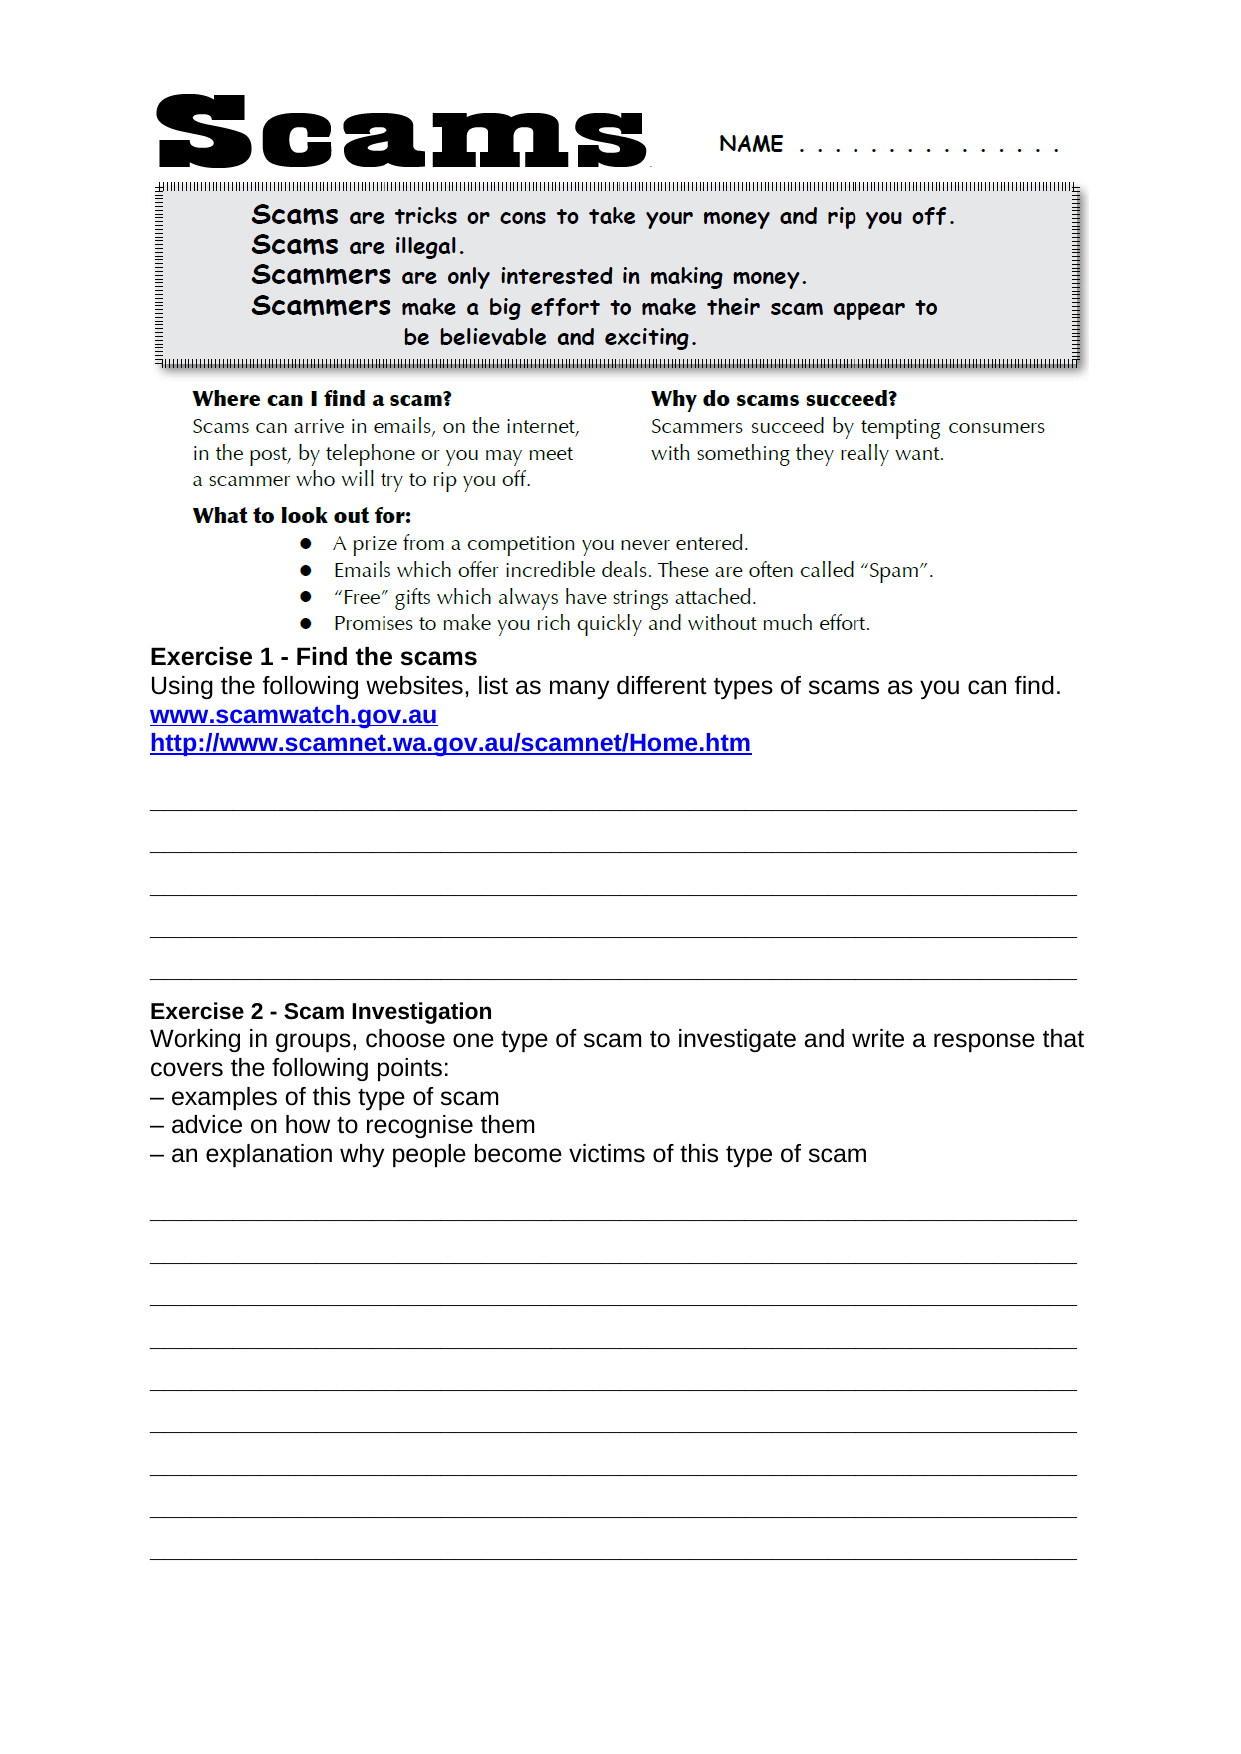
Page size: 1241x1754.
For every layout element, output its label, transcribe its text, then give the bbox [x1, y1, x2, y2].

text Working in groups, choose one type of scam to investigate and write a response that covers the following points: [150, 1024, 1090, 1082]
picture [150, 82, 1089, 643]
text – an explanation why people become victims of this type of scam [150, 1139, 1090, 1168]
text – examples of this type of scam [150, 1082, 1090, 1111]
text Exercise 2 - Scam Investigation [150, 998, 1090, 1024]
text http://www.scamnet.wa.gov.au/scamnet/Home.htm [150, 728, 1090, 757]
text Using the following websites, list as many different types of scams as you can find. [150, 671, 1090, 700]
text www.scamwatch.gov.au [150, 700, 1090, 728]
text – advice on how to recognise them [150, 1111, 1090, 1139]
